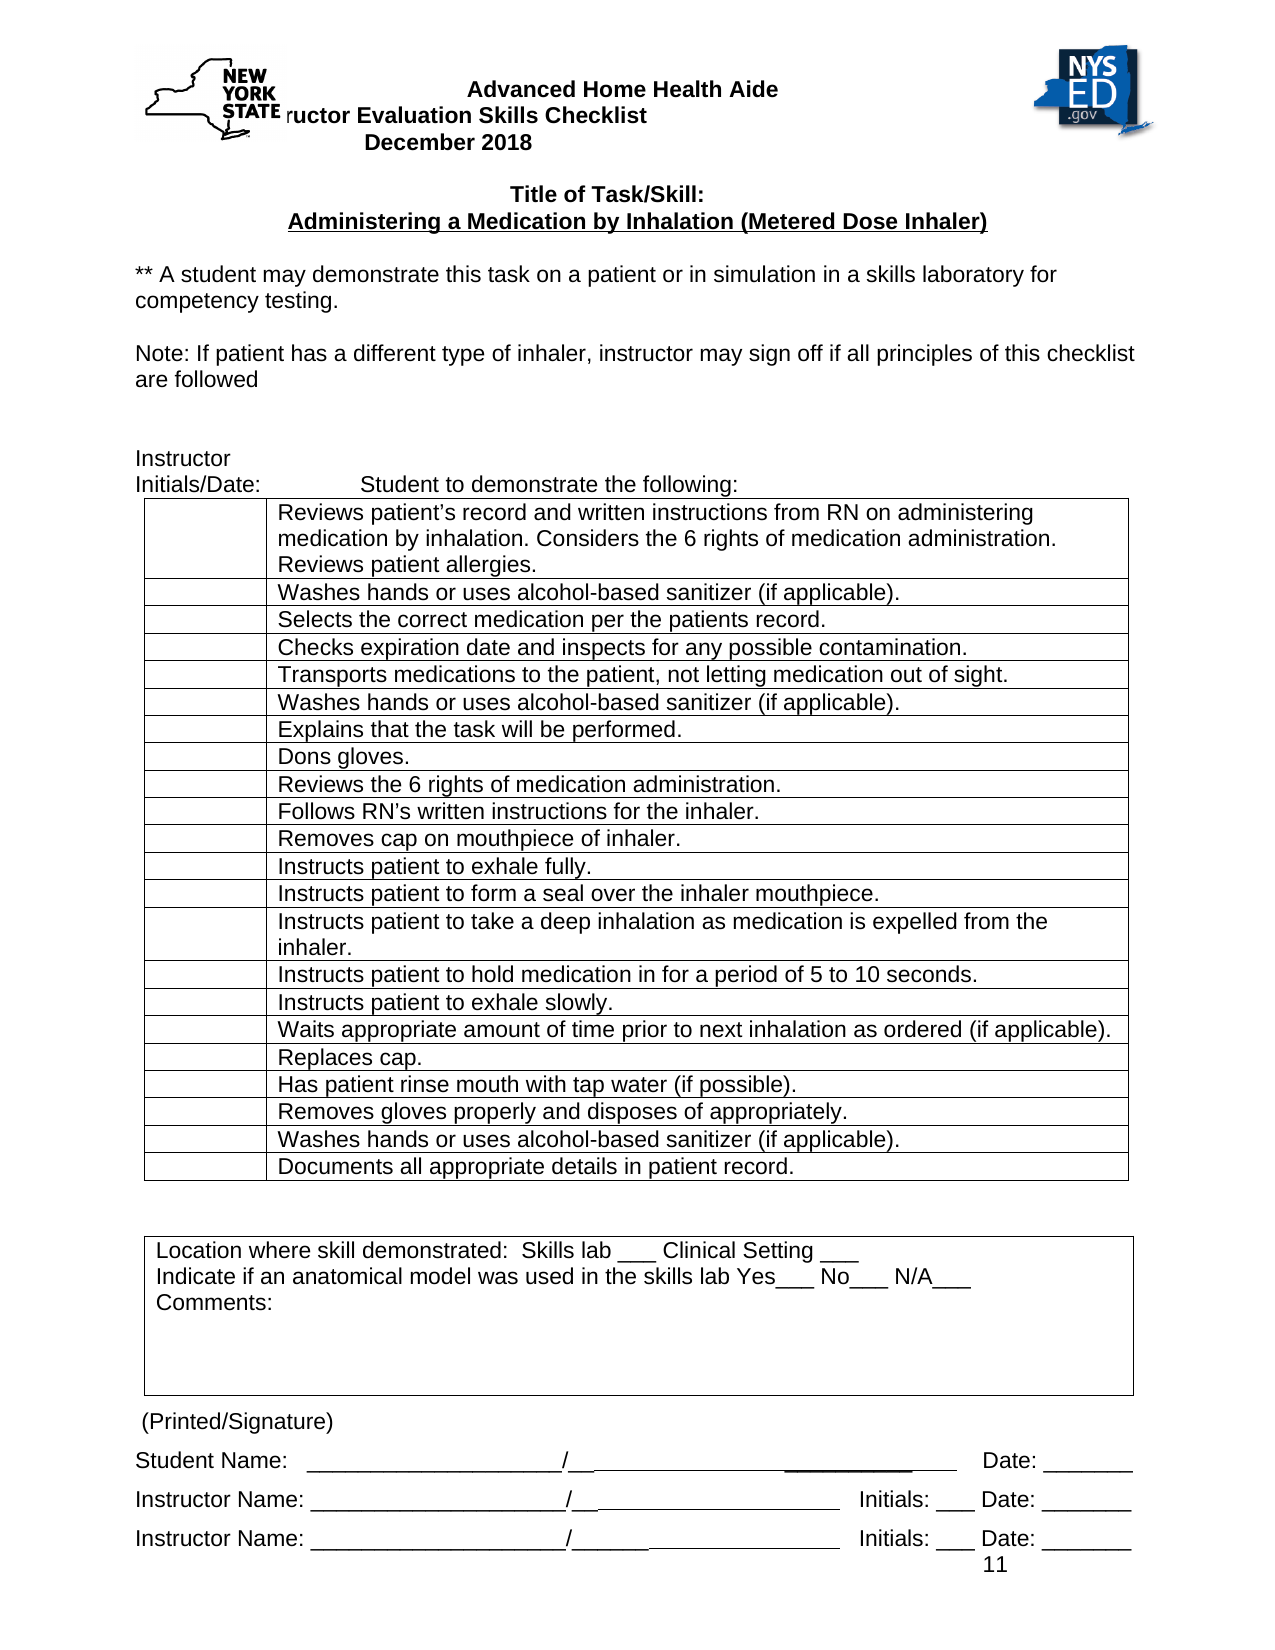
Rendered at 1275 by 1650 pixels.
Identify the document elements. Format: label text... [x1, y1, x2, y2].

table_cell Waits appropriate amount of time prior to next inhalation as ordered (if applicable). [267, 1016, 1128, 1042]
table_cell [145, 1071, 266, 1097]
table_cell [145, 606, 266, 633]
table_cell [145, 880, 266, 907]
table_header Reviews patient’s record and written instructions from RN on administering medication by inhalation. Considers the 6 rights of medication administration. Reviews patient allergies. [267, 499, 1128, 578]
table_cell Documents all appropriate details in patient record. [267, 1153, 1128, 1179]
table_cell [145, 989, 266, 1015]
table_cell [145, 1016, 266, 1042]
text Note: If patient has a different type of inhaler, instructor may sign off if all principles of this checklist are followed [135, 339, 1140, 392]
text Title of Task/Skill: [510, 181, 1140, 208]
table_cell Instructs patient to exhale slowly. [267, 989, 1128, 1015]
table_cell [145, 825, 266, 852]
picture [1029, 41, 1161, 145]
table_cell Removes gloves properly and disposes of appropriately. [267, 1098, 1128, 1125]
picture [134, 44, 288, 142]
table_cell Follows RN’s written instructions for the inhaler. [267, 798, 1128, 824]
table_cell [145, 771, 266, 797]
table_cell Instructs patient to form a seal over the inhaler mouthpiece. [267, 880, 1128, 907]
table_cell Replaces cap. [267, 1044, 1128, 1070]
table_cell [145, 689, 266, 715]
table_cell Selects the correct medication per the patients record. [267, 606, 1128, 633]
table_cell [145, 961, 266, 988]
table_cell [145, 743, 266, 769]
table_cell [145, 1153, 266, 1179]
table_cell Dons gloves. [267, 743, 1128, 769]
table_cell Washes hands or uses alcohol-based sanitizer (if applicable). [267, 689, 1128, 715]
table_cell Instructs patient to take a deep inhalation as medication is expelled from the inhaler. [267, 908, 1128, 960]
text Initials/Date: Student to demonstrate the following: [135, 471, 1140, 498]
table_header [145, 499, 266, 578]
text Administering a Medication by Inhalation (Metered Dose Inhaler) [135, 208, 1140, 234]
table_cell Removes cap on mouthpiece of inhaler. [267, 825, 1128, 852]
table_cell [145, 716, 266, 742]
table_cell [145, 1126, 266, 1152]
table_cell Transports medications to the patient, not letting medication out of sight. [267, 661, 1128, 687]
table_cell Instructs patient to exhale fully. [267, 853, 1128, 879]
table_cell [145, 579, 266, 605]
table_cell Has patient rinse mouth with tap water (if possible). [267, 1071, 1128, 1097]
table_cell Checks expiration date and inspects for any possible contamination. [267, 634, 1128, 660]
table_cell [145, 908, 266, 960]
table_cell Reviews the 6 rights of medication administration. [267, 771, 1128, 797]
table_cell Instructs patient to hold medication in for a period of 5 to 10 seconds. [267, 961, 1128, 988]
table_cell [145, 1044, 266, 1070]
table_cell [145, 661, 266, 687]
table_cell [145, 634, 266, 660]
text Instructor [135, 445, 1140, 471]
table_cell Washes hands or uses alcohol-based sanitizer (if applicable). [267, 1126, 1128, 1152]
table_cell Explains that the task will be performed. [267, 716, 1128, 742]
table_cell [145, 853, 266, 879]
table_cell [145, 798, 266, 824]
table_cell Washes hands or uses alcohol-based sanitizer (if applicable). [267, 579, 1128, 605]
text ** A student may demonstrate this task on a patient or in simulation in a skills laboratory for competency testing. [135, 261, 1140, 313]
table_cell [145, 1098, 266, 1125]
